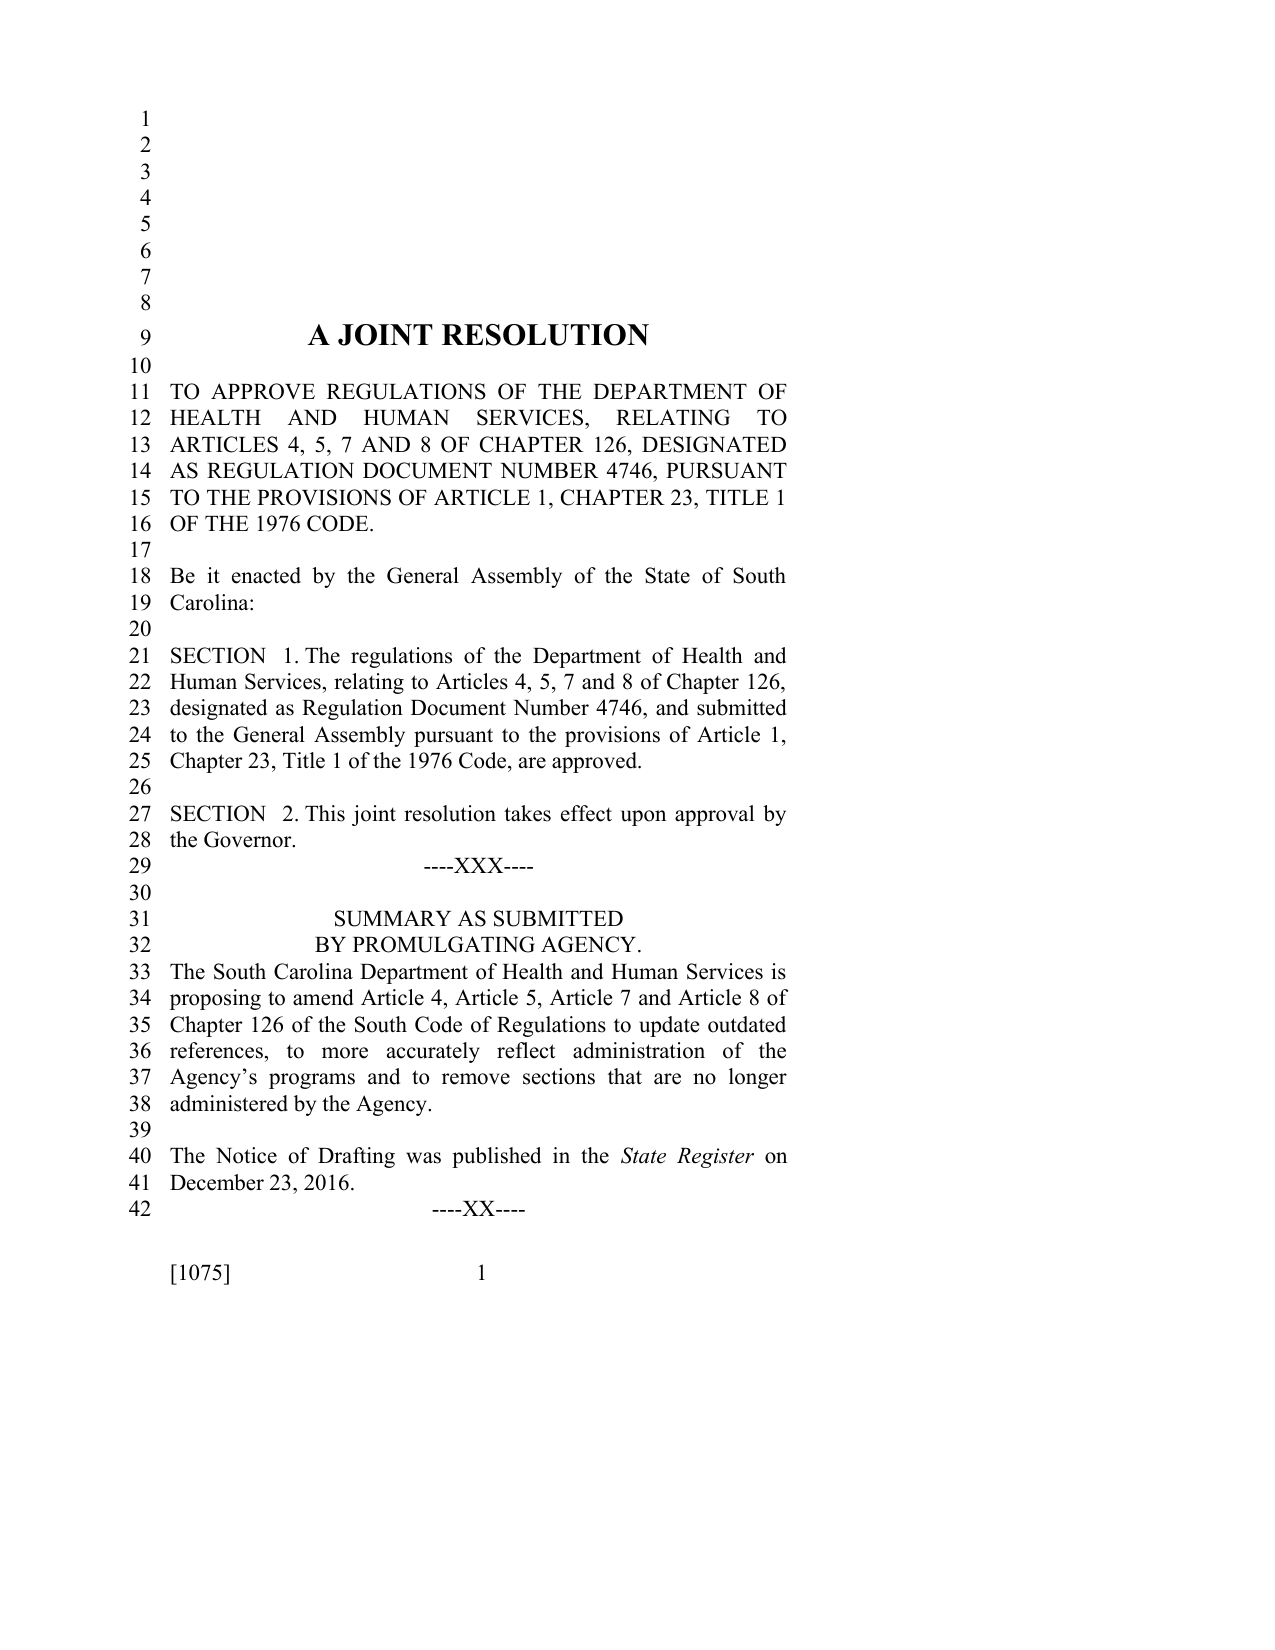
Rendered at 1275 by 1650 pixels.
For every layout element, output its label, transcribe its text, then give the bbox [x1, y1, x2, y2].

text SECTION 1. The regulations of the Department of Health and Human Services, relating to Articles 4, 5, 7 and 8 of Chapter 126, designated as Regulation Document Number 4746, and submitted to the General Assembly pursuant to the provisions of Article 1, Chapter 23, Title 1 of the 1976 Code, are approved. [169, 642, 787, 773]
text Be it enacted by the General Assembly of the State of South Carolina: [169, 563, 787, 615]
text SUMMARY AS SUBMITTED [169, 905, 787, 932]
text ----XXX---- [169, 852, 787, 879]
text The South Carolina Department of Health and Human Services is proposing to amend Article 4, Article 5, Article 7 and Article 8 of Chapter 126 of the South Code of Regulations to update outdated references, to more accurately reflect administration of the Agency’s programs and to remove sections that are no longer administered by the Agency. [169, 958, 787, 1116]
text BY PROMULGATING AGENCY. [169, 932, 787, 958]
text TO APPROVE REGULATIONS OF THE DEPARTMENT OF HEALTH AND HUMAN SERVICES, RELATING TO ARTICLES 4, 5, 7 AND 8 OF CHAPTER 126, DESIGNATED AS REGULATION DOCUMENT NUMBER 4746, PURSUANT TO THE PROVISIONS OF ARTICLE 1, CHAPTER 23, TITLE 1 OF THE 1976 CODE. [169, 378, 787, 536]
text The Notice of Drafting was published in the State Register on December 23, 2016. [169, 1142, 787, 1195]
text SECTION 2. This joint resolution takes effect upon approval by the Governor. [169, 800, 787, 852]
text ----XX---- [169, 1195, 787, 1221]
text A JOINT RESOLUTION [169, 316, 787, 352]
